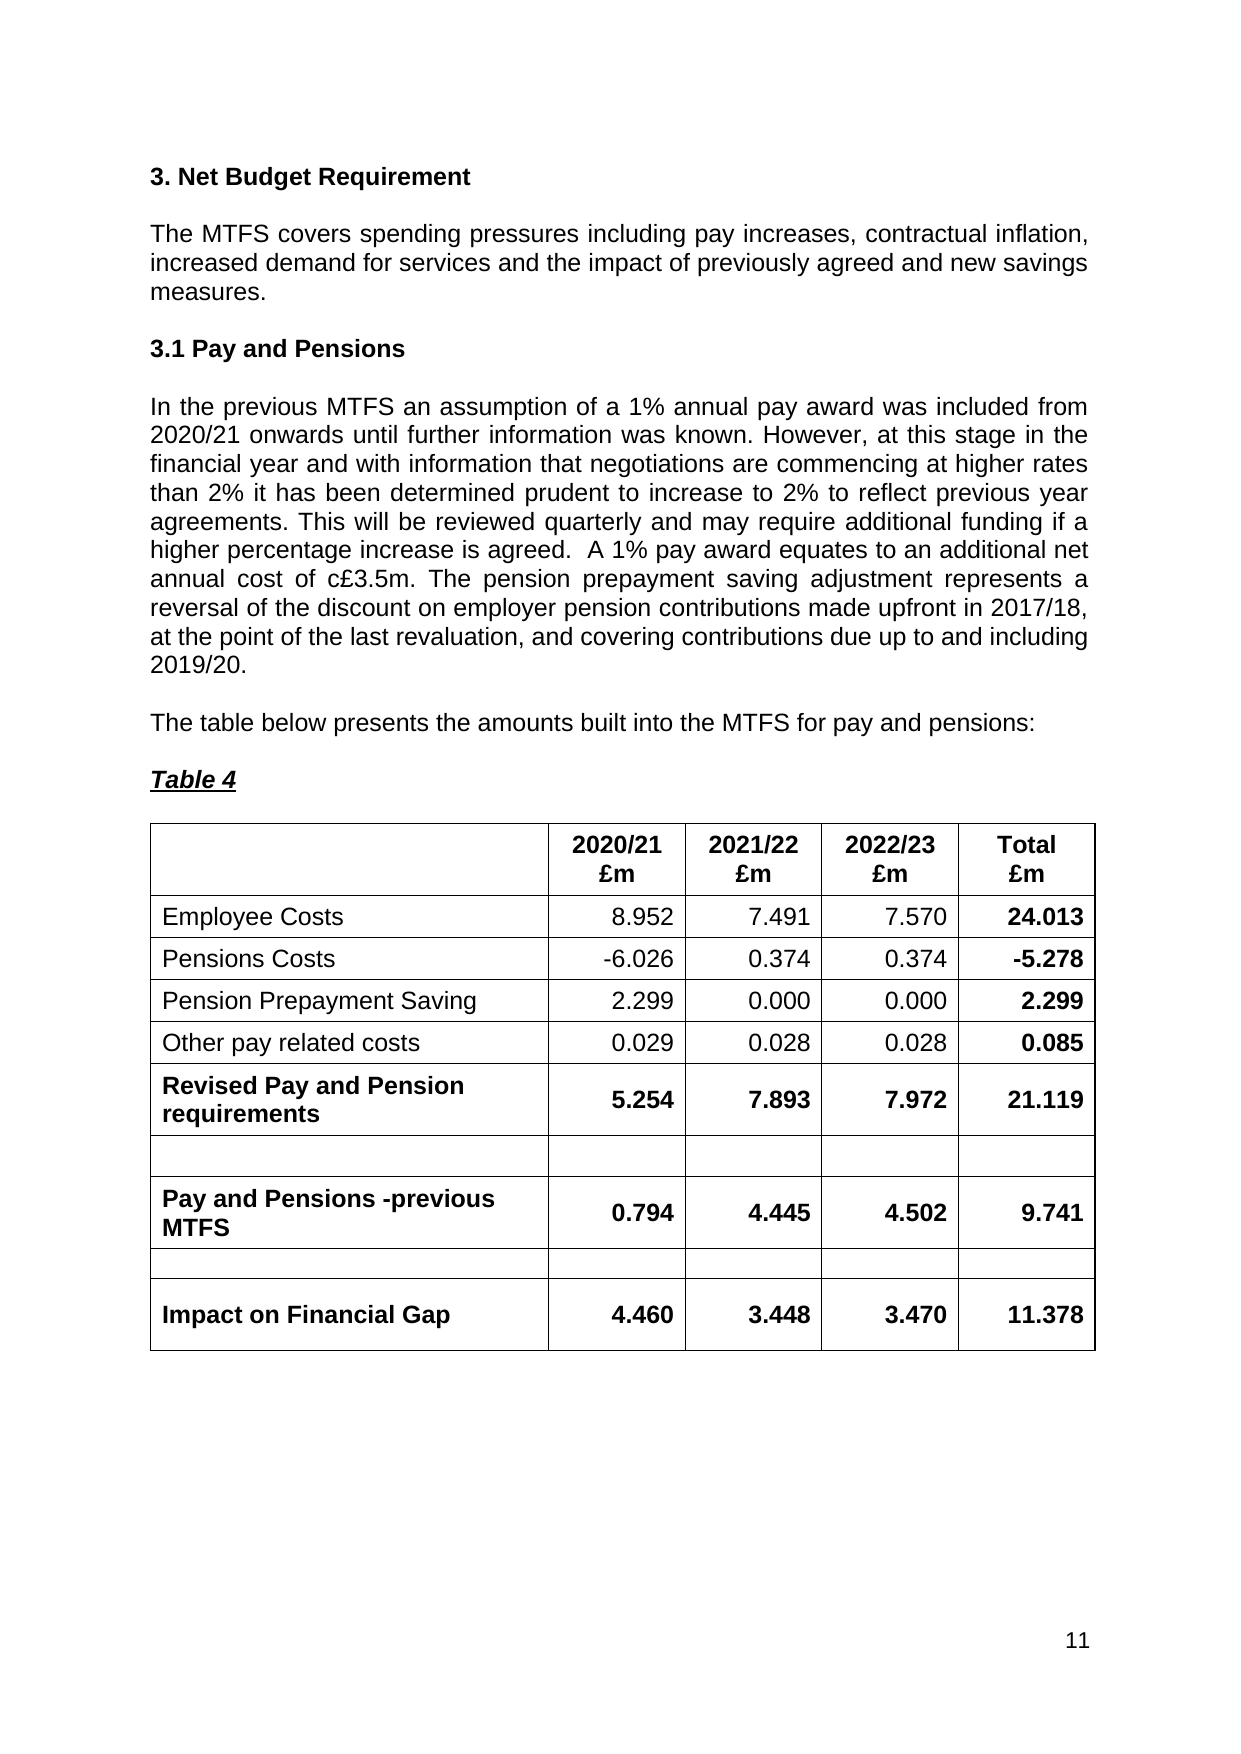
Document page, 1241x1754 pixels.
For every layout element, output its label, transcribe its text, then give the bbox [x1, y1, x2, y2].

table_cell 5.254 [549, 1064, 685, 1135]
table_cell 9.741 [959, 1177, 1094, 1248]
table_header 2021/22 £m [686, 824, 821, 895]
text 3.1 Pay and Pensions [150, 334, 1090, 363]
table_cell 21.119 [959, 1064, 1094, 1135]
text The MTFS covers spending pressures including pay increases, contractual inflation, increased demand for services and the impact of previously agreed and new savings measures. [150, 219, 1090, 305]
table_cell 7.972 [822, 1064, 958, 1135]
table_cell 2.299 [959, 980, 1094, 1021]
table_cell -6.026 [549, 938, 685, 979]
table_cell 0.028 [822, 1022, 958, 1063]
table_cell 8.952 [549, 896, 685, 937]
table_cell [822, 1136, 958, 1176]
table_cell 0.374 [686, 938, 821, 979]
table_cell [549, 1136, 685, 1176]
table_header 2022/23 £m [822, 824, 958, 895]
table_cell 0.029 [549, 1022, 685, 1063]
table_cell Revised Pay and Pension requirements [151, 1064, 548, 1135]
table_cell [151, 1136, 548, 1176]
table_cell 0.794 [549, 1177, 685, 1248]
table_cell 3.470 [822, 1279, 958, 1349]
text 3. Net Budget Requirement [150, 162, 1090, 190]
table_header Total £m [959, 824, 1094, 895]
table_cell 4.445 [686, 1177, 821, 1248]
table_cell [959, 1136, 1094, 1176]
table_cell Pensions Costs [151, 938, 548, 979]
table_cell 0.085 [959, 1022, 1094, 1063]
table_cell 24.013 [959, 896, 1094, 937]
table_cell -5.278 [959, 938, 1094, 979]
text In the previous MTFS an assumption of a 1% annual pay award was included from 2020/21 onwards until further information was known. However, at this stage in the financial year and with information that negotiations are commencing at higher rates than 2% it has been determined prudent to increase to 2% to reflect previous year agreements. This will be reviewed quarterly and may require additional funding if a higher percentage increase is agreed. A 1% pay award equates to an additional net annual cost of c£3.5m. The pension prepayment saving adjustment represents a reversal of the discount on employer pension contributions made upfront in 2017/18, at the point of the last revaluation, and covering contributions due up to and including 2019/20. [150, 392, 1090, 679]
table_cell 7.570 [822, 896, 958, 937]
table_cell [959, 1249, 1094, 1278]
table_header [151, 824, 548, 895]
table_cell Impact on Financial Gap [151, 1279, 548, 1349]
table_cell 0.000 [822, 980, 958, 1021]
table_cell 7.491 [686, 896, 821, 937]
text The table below presents the amounts built into the MTFS for pay and pensions: [150, 708, 1090, 737]
table_cell [686, 1249, 821, 1278]
table_cell Pay and Pensions -previous MTFS [151, 1177, 548, 1248]
table_cell [686, 1136, 821, 1176]
table_cell 2.299 [549, 980, 685, 1021]
table_cell 4.502 [822, 1177, 958, 1248]
table_cell 3.448 [686, 1279, 821, 1349]
table_cell Pension Prepayment Saving [151, 980, 548, 1021]
table_cell 7.893 [686, 1064, 821, 1135]
table_cell 11.378 [959, 1279, 1094, 1349]
table_header 2020/21 £m [549, 824, 685, 895]
table_cell 4.460 [549, 1279, 685, 1349]
text Table 4 [150, 765, 1090, 794]
table_cell Employee Costs [151, 896, 548, 937]
table_cell [151, 1249, 548, 1278]
table_cell [822, 1249, 958, 1278]
table_cell 0.000 [686, 980, 821, 1021]
table_cell 0.374 [822, 938, 958, 979]
table_cell [549, 1249, 685, 1278]
table_cell 0.028 [686, 1022, 821, 1063]
table_cell Other pay related costs [151, 1022, 548, 1063]
